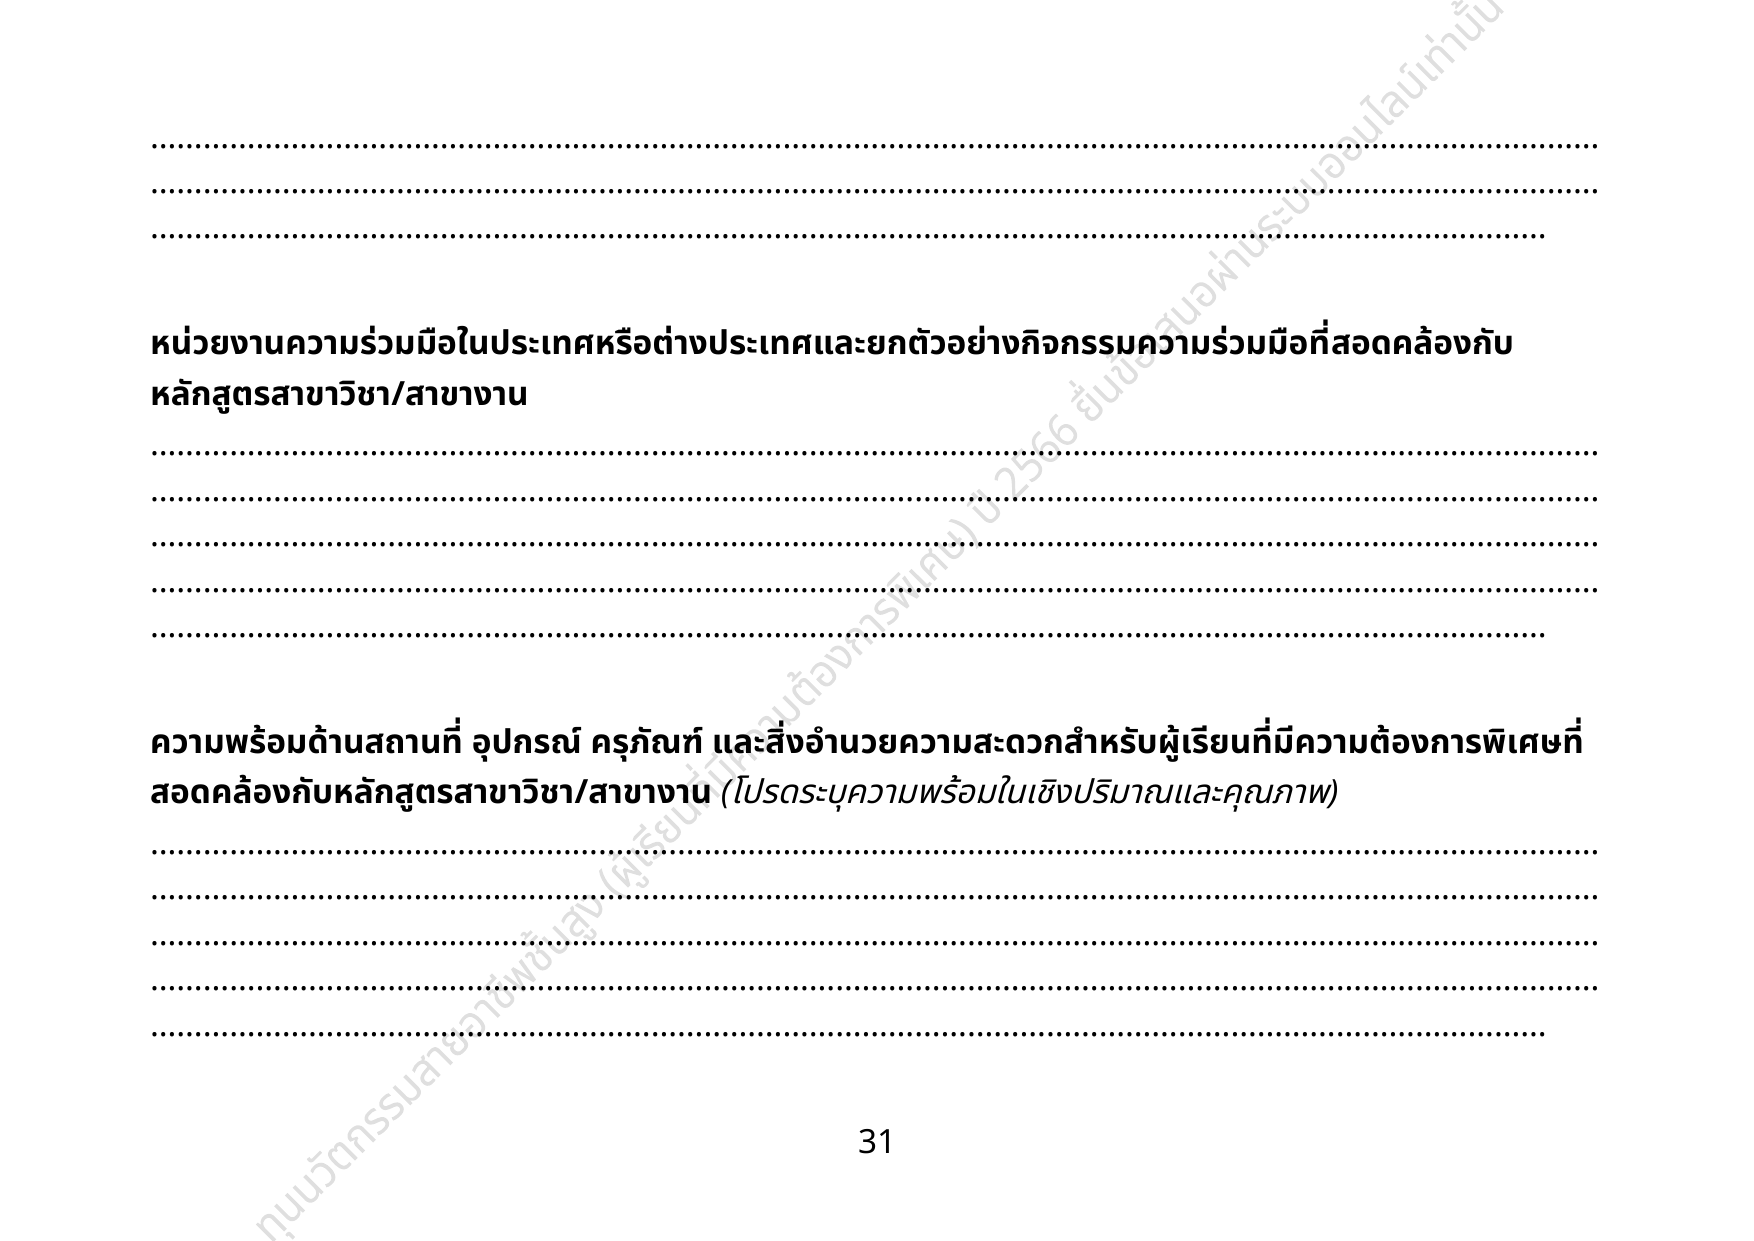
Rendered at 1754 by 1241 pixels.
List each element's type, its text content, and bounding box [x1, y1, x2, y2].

text ความพร้อมด้านสถานที่ อุปกรณ์ ครุภัณฑ์ และสิ่งอำนวยความสะดวกสำหรับผู้เรียนที่มีความต้องการพิเศษที่สอดคล้องกับหลักสูตรสาขาวิชา/สาขางาน (โปรดระบุความพร้อมในเชิงปริมาณและคุณภาพ) [150, 718, 1604, 819]
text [150, 112, 1604, 249]
text หน่วยงานความร่วมมือในประเทศหรือต่างประเทศและยกตัวอย่างกิจกรรมความร่วมมือที่สอดคล้องกับหลักสูตรสาขาวิชา/สาขางาน [150, 319, 1604, 420]
